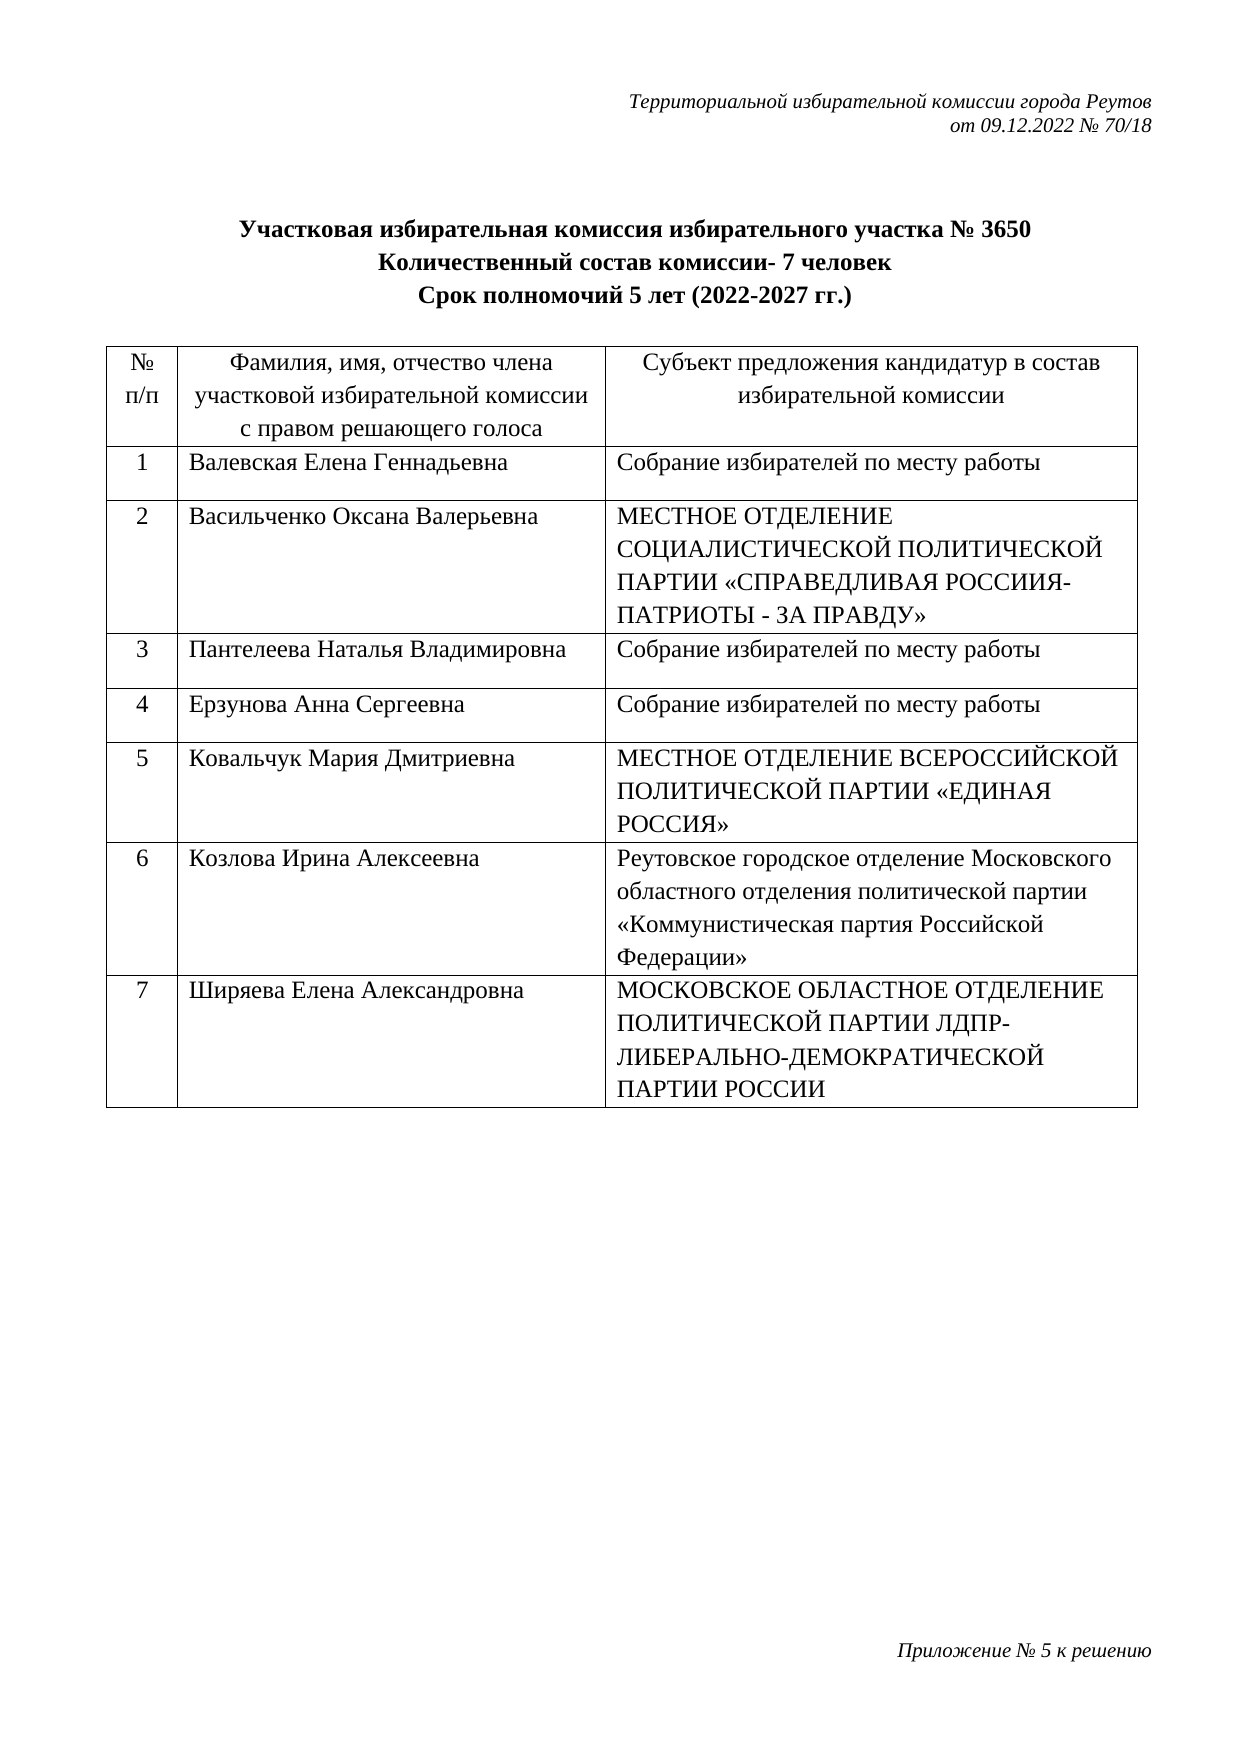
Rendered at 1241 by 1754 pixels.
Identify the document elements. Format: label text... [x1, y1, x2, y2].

table_header Фамилия, имя, отчество члена участковой избирательной комиссии с правом решающего голоса [178, 347, 605, 446]
table_cell 3 [107, 634, 177, 688]
table_cell Собрание избирателей по месту работы [606, 447, 1137, 500]
text Количественный состав комиссии- 7 человек [118, 247, 1152, 276]
table_cell Собрание избирателей по месту работы [606, 689, 1137, 742]
table_cell Ковальчук Мария Дмитриевна [178, 743, 605, 842]
table_cell 4 [107, 689, 177, 742]
text от 09.12.2022 № 70/18 [118, 113, 1152, 137]
text Срок полномочий 5 лет (2022-2027 гг.) [118, 280, 1152, 309]
table_cell МЕСТНОЕ ОТДЕЛЕНИЕ ВСЕРОССИЙСКОЙ ПОЛИТИЧЕСКОЙ ПАРТИИ «ЕДИНАЯ РОССИЯ» [606, 743, 1137, 842]
table_cell МЕСТНОЕ ОТДЕЛЕНИЕ СОЦИАЛИСТИЧЕСКОЙ ПОЛИТИЧЕСКОЙ ПАРТИИ «СПРАВЕДЛИВАЯ РОССИИЯ-ПАТРИОТЫ - ЗА ПРАВДУ» [606, 501, 1137, 633]
table_cell Реутовское городское отделение Московского областного отделения политической партии «Коммунистическая партия Российской Федерации» [606, 843, 1137, 974]
table_cell Ерзунова Анна Сергеевна [178, 689, 605, 742]
table_cell Валевская Елена Геннадьевна [178, 447, 605, 500]
table_header № п/п [107, 347, 177, 446]
text Приложение № 5 к решению [118, 1638, 1152, 1662]
table_cell 1 [107, 447, 177, 500]
table_cell 2 [107, 501, 177, 633]
table_cell МОСКОВСКОЕ ОБЛАСТНОЕ ОТДЕЛЕНИЕ ПОЛИТИЧЕСКОЙ ПАРТИИ ЛДПР- ЛИБЕРАЛЬНО-ДЕМОКРАТИЧЕСКОЙ ПАРТИИ РОССИИ [606, 976, 1137, 1107]
text Участковая избирательная комиссия избирательного участка № 3650 [118, 214, 1152, 243]
text Территориальной избирательной комиссии города Реутов [118, 89, 1152, 113]
table_cell 7 [107, 976, 177, 1107]
table_cell 5 [107, 743, 177, 842]
table_cell Козлова Ирина Алексеевна [178, 843, 605, 974]
table_cell Собрание избирателей по месту работы [606, 634, 1137, 688]
table_cell 6 [107, 843, 177, 974]
table_cell Пантелеева Наталья Владимировна [178, 634, 605, 688]
table_cell Васильченко Оксана Валерьевна [178, 501, 605, 633]
table_cell Ширяева Елена Александровна [178, 976, 605, 1107]
table_header Субъект предложения кандидатур в состав избирательной комиссии [606, 347, 1137, 446]
